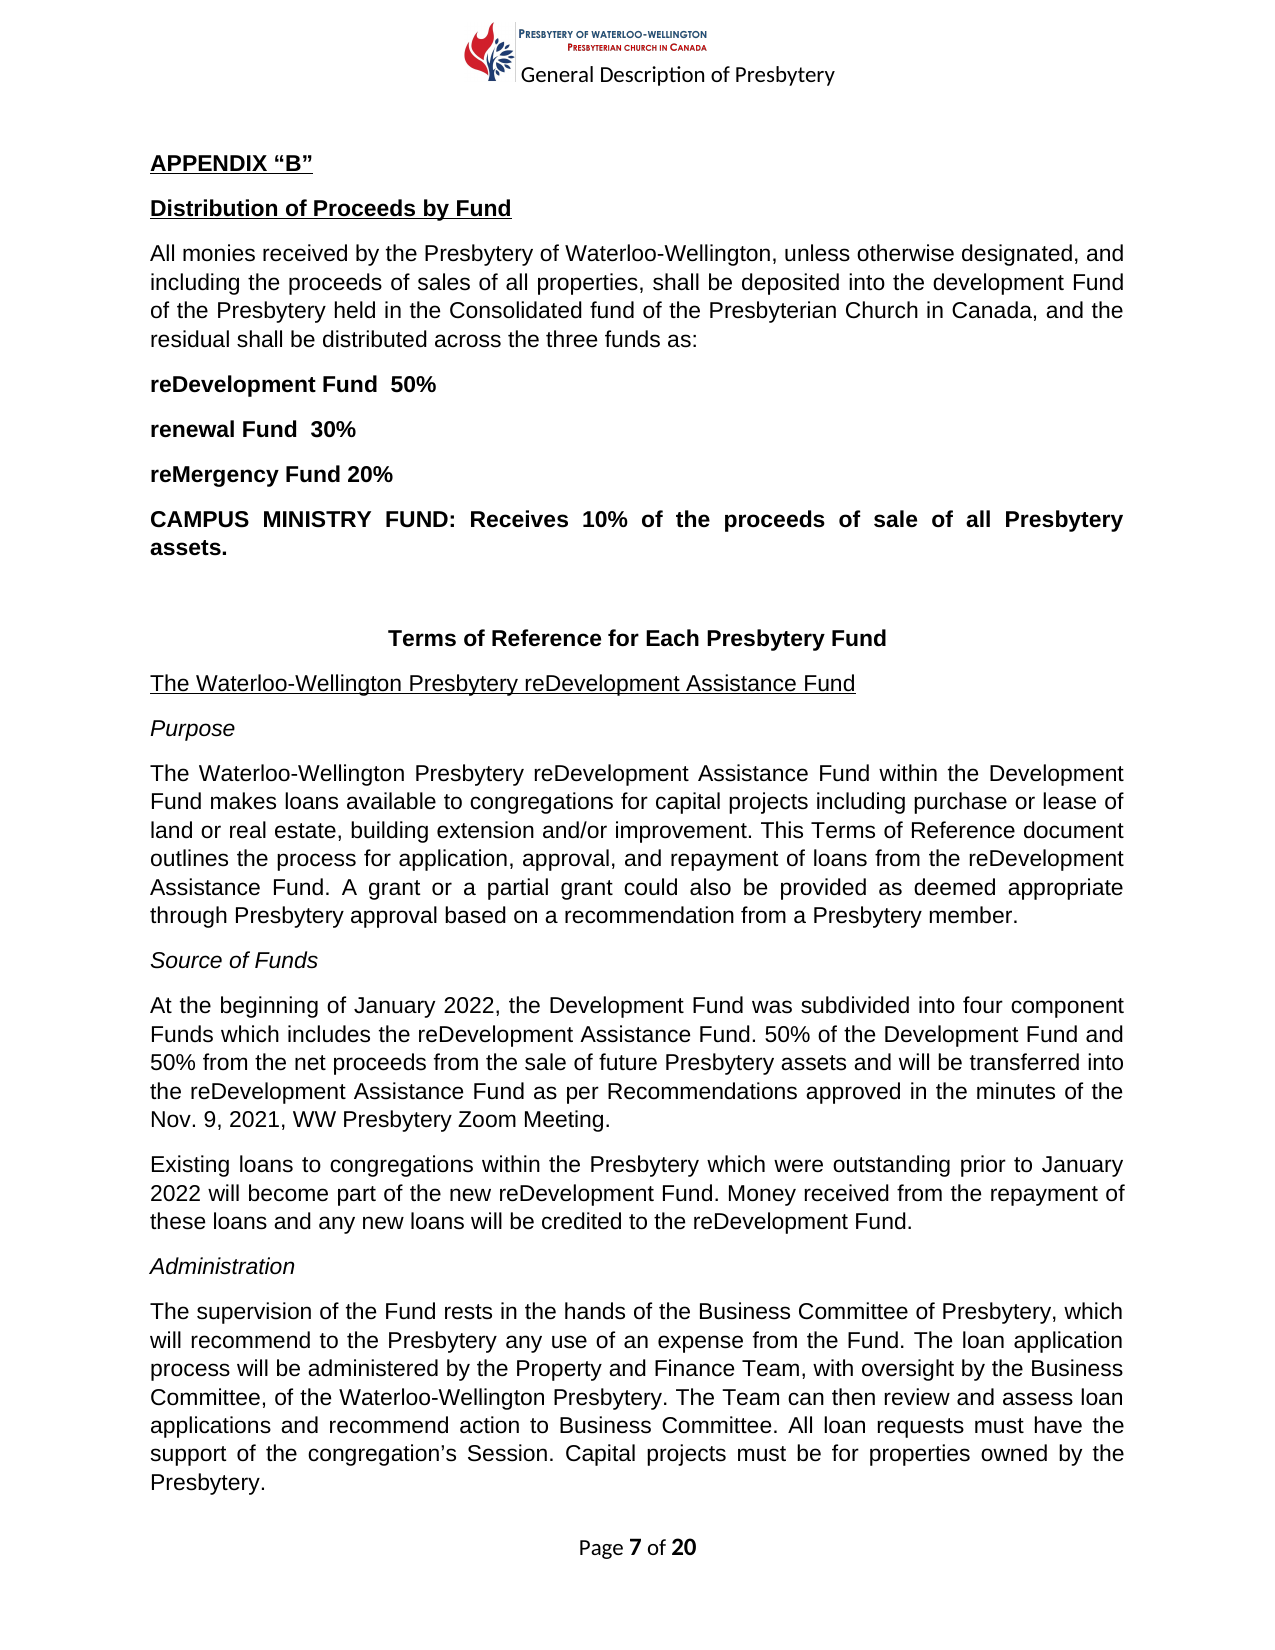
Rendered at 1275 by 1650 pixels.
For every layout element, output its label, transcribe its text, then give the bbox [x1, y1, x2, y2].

text CAMPUS MINISTRY FUND: Receives 10% of the proceeds of sale of all Presbytery assets. [150, 506, 1125, 561]
picture [603, 69, 610, 80]
picture [713, 72, 719, 81]
text Terms of Reference for Each Presbytery Fund [150, 624, 1125, 651]
text renewal Fund 30% [150, 416, 1125, 442]
text reDevelopment Fund 50% [150, 371, 1125, 397]
text The Waterloo-Wellington Presbytery reDevelopment Assistance Fund within the Development Fund makes loans available to congregations for capital projects including purchase or lease of land or real estate, building extension and/or improvement. This Terms of Reference document outlines the process for application, approval, and repayment of loans from the reDevelopment Assistance Fund. A grant or a partial grant could also be provided as deemed appropriate through Presbytery approval based on a recommendation from a Presbytery member. [150, 760, 1125, 928]
text The Waterloo-Wellington Presbytery reDevelopment Assistance Fund [150, 670, 1125, 696]
text At the beginning of January 2022, the Development Fund was subdivided into four component Funds which includes the reDevelopment Assistance Fund. 50% of the Development Fund and 50% from the net proceeds from the sale of future Presbytery assets and will be transferred into the reDevelopment Assistance Fund as per Recommendations approved in the minutes of the Nov. 9, 2021, WW Presbytery Zoom Meeting. [150, 992, 1125, 1132]
text Source of Funds [150, 947, 1125, 973]
picture [684, 72, 690, 81]
picture [464, 22, 742, 82]
text reMergency Fund 20% [150, 461, 1125, 487]
text Administration [150, 1253, 1125, 1279]
text APPENDIX “B” [150, 150, 1125, 176]
text Purpose [150, 715, 1125, 741]
text The supervision of the Fund rests in the hands of the Business Committee of Presbytery, which will recommend to the Presbytery any use of an expense from the Fund. The loan application process will be administered by the Property and Finance Team, with oversight by the Business Committee, of the Waterloo-Wellington Presbytery. The Team can then review and assess loan applications and recommend action to Business Committee. All loan requests must have the support of the congregation’s Session. Capital projects must be for properties owned by the Presbytery. [150, 1298, 1125, 1495]
text Distribution of Proceeds by Fund [150, 195, 1125, 221]
text Existing loans to congregations within the Presbytery which were outstanding prior to January 2022 will become part of the new reDevelopment Fund. Money received from the repayment of these loans and any new loans will be credited to the reDevelopment Fund. [150, 1151, 1125, 1234]
text All monies received by the Presbytery of Waterloo-Wellington, unless otherwise designated, and including the proceeds of sales of all properties, shall be deposited into the development Fund of the Presbytery held in the Consolidated fund of the Presbyterian Church in Canada, and the residual shall be distributed across the three funds as: [150, 240, 1125, 352]
picture [672, 73, 677, 82]
